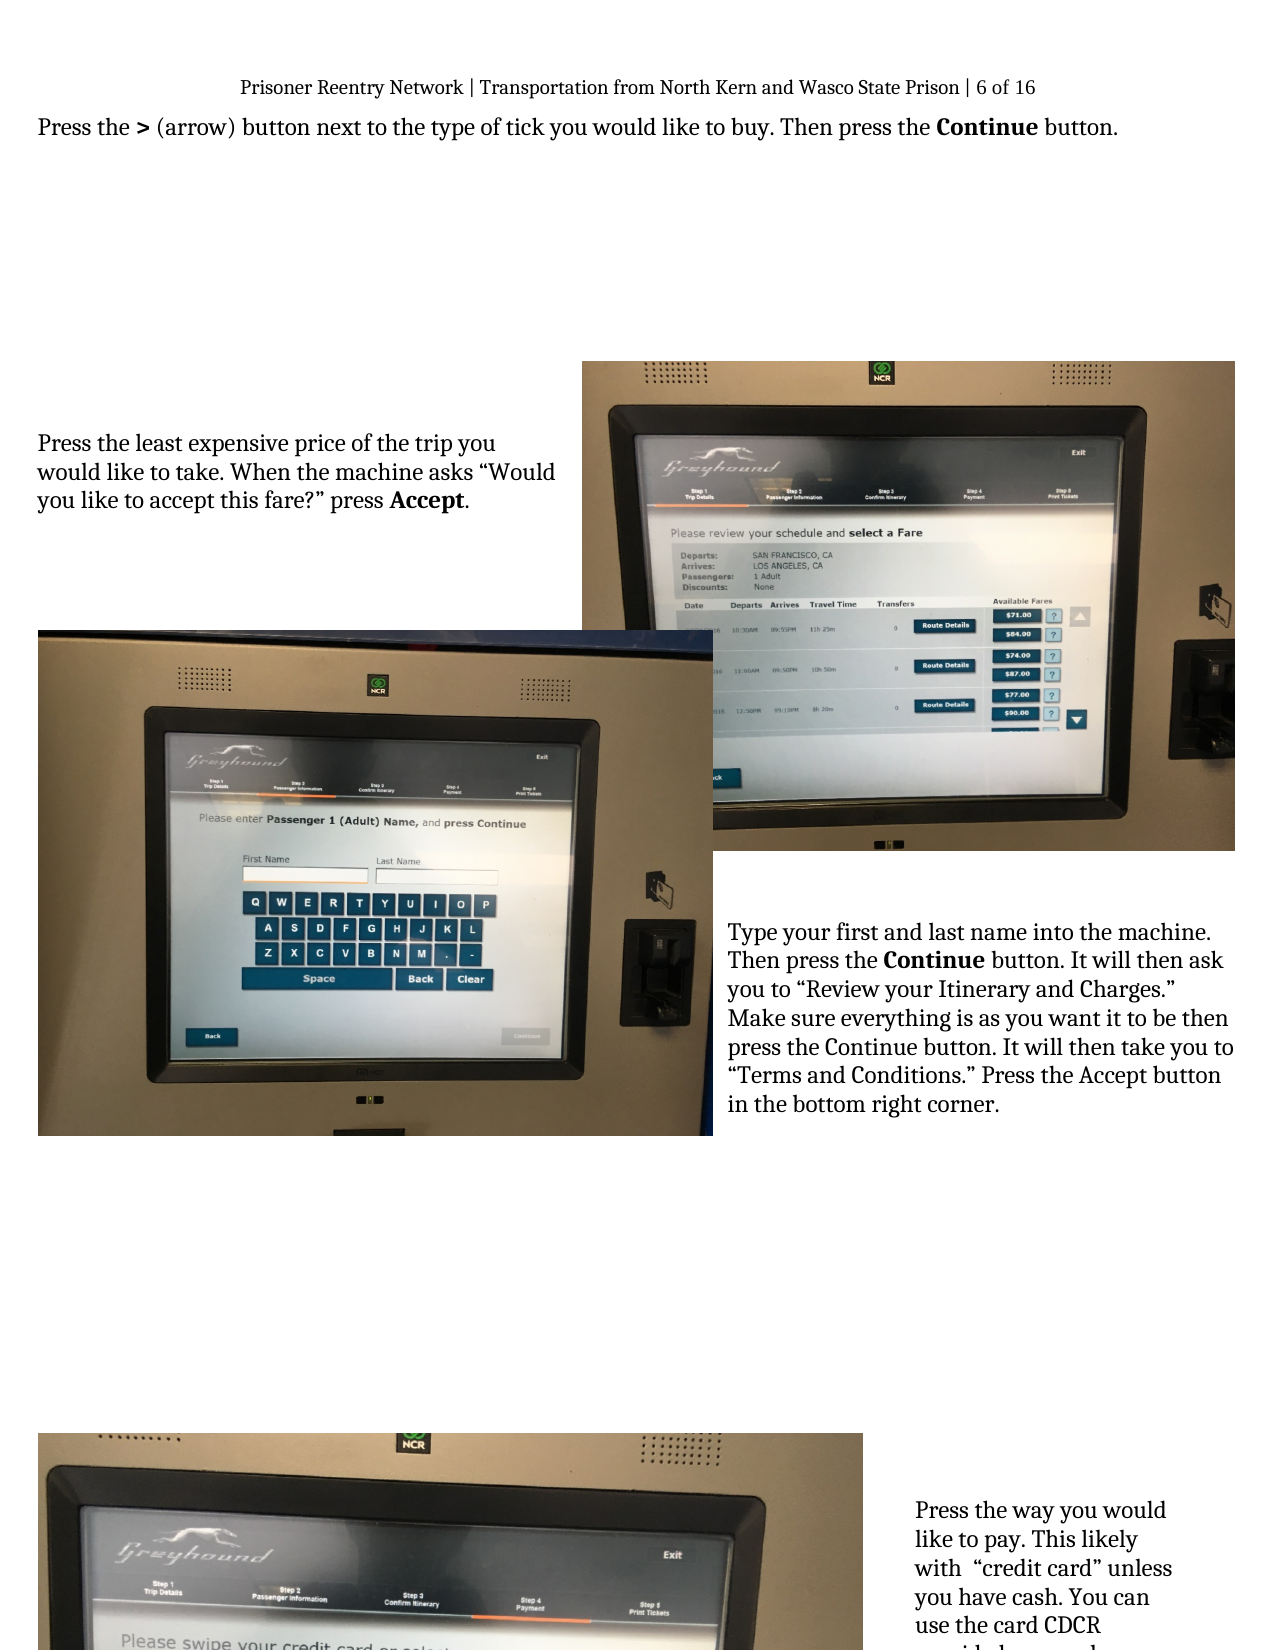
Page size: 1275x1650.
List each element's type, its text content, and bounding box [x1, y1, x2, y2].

text Type your first and last name into the machine. Then press the Continue button. It will then ask you to “Review your Itinerary and Charges.” Make sure everything is as you want it to be then press the Continue button. It will then take you to “Terms and Conditions.” Press the Accept button in the bottom right corner. [37, 917, 1237, 1119]
picture [39, 1433, 862, 1650]
picture [38, 515, 1234, 917]
picture [38, 1119, 712, 1136]
text Press the least expensive price of the trip you would like to take. When the machine asks “Would you like to accept this fare?” press Accept. [37, 429, 1237, 515]
text Press the > (arrow) button next to the type of tick you would like to buy. Then press the Continue button. [37, 112, 1237, 141]
picture [582, 361, 1234, 429]
